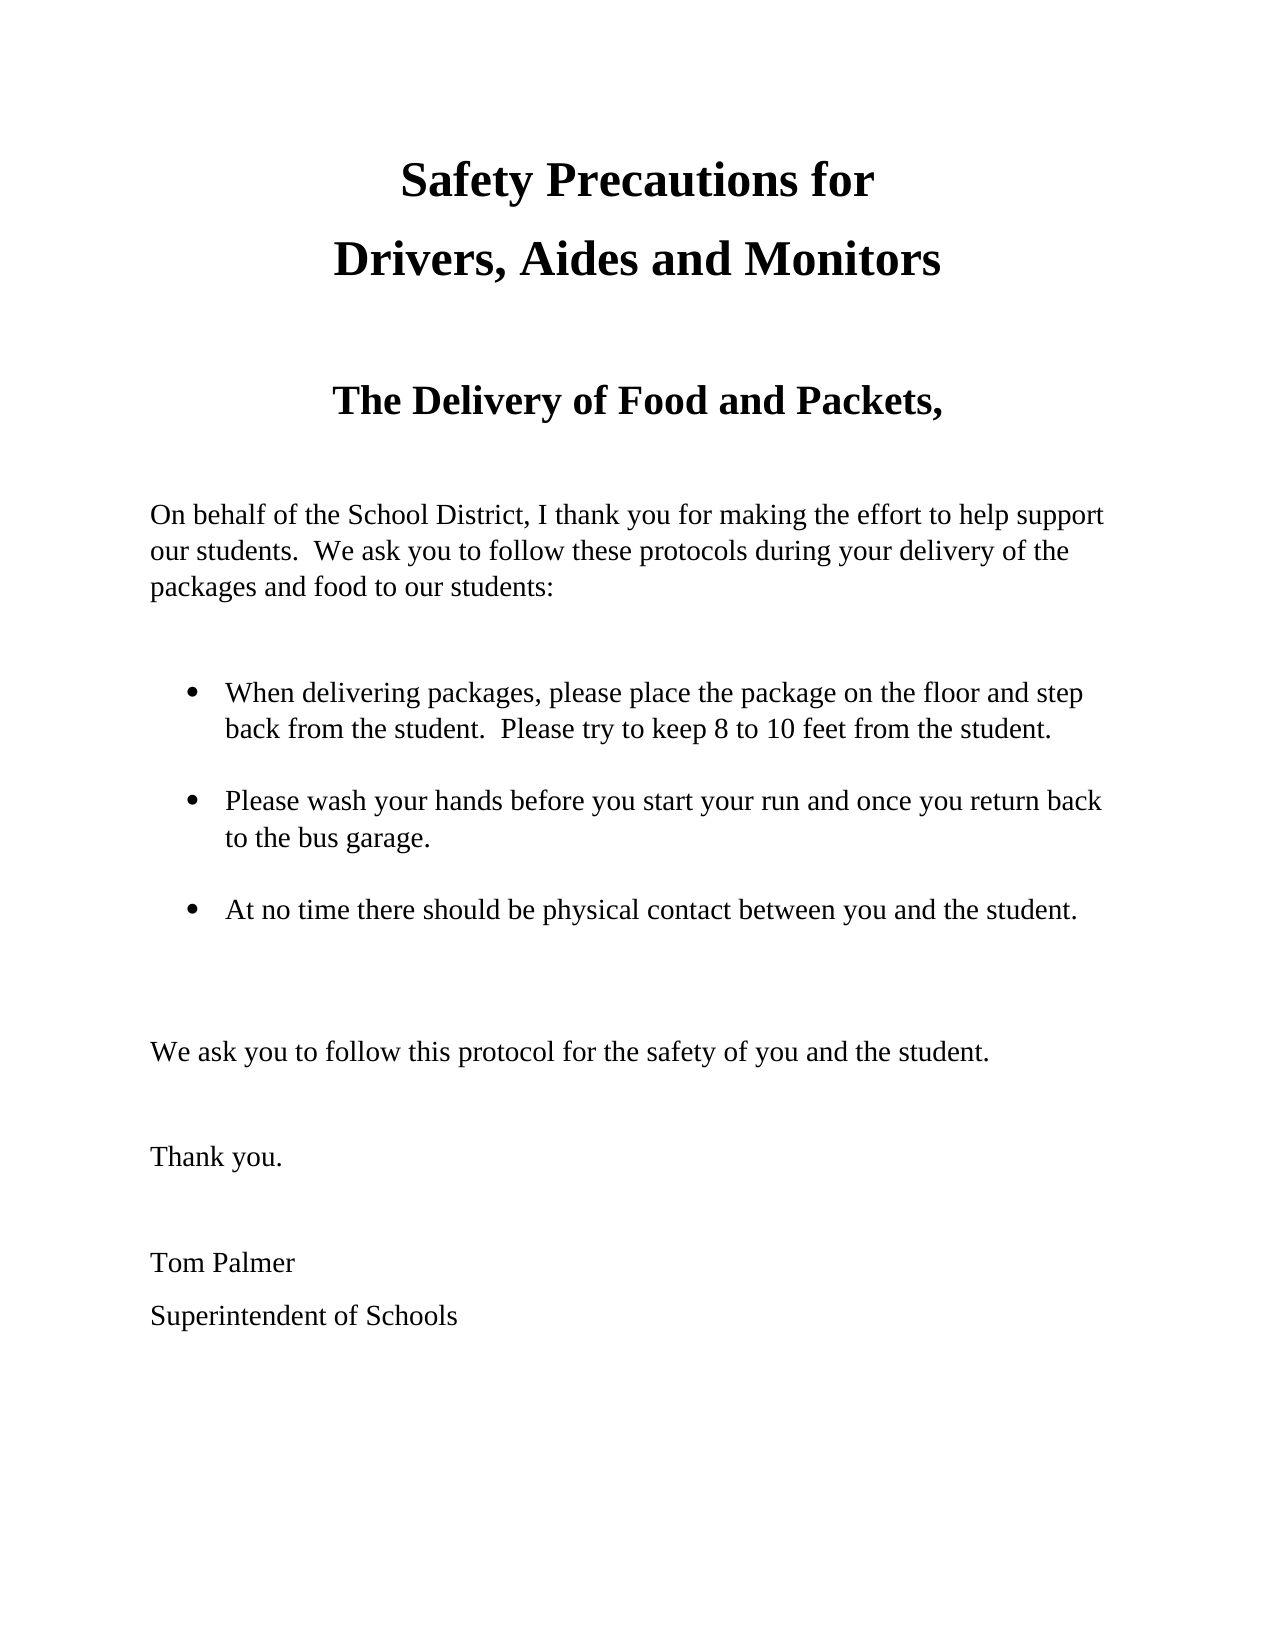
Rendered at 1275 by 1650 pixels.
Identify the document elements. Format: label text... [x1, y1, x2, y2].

text Drivers, Aides and Monitors [150, 229, 1125, 286]
list When delivering packages, please place the package on the floor and step back from the student. Please try to keep 8 to 10 feet from the student. [187, 675, 1125, 745]
text Superintendent of Schools [150, 1298, 1125, 1331]
list At no time there should be physical contact between you and the student. [187, 892, 1125, 926]
text The Delivery of Food and Packets, [150, 376, 1125, 424]
list Please wash your hands before you start your run and once you return back to the bus garage. [187, 783, 1125, 853]
text On behalf of the School District, I thank you for making the effort to help support our students. We ask you to follow these protocols during your delivery of the packages and food to our students: [150, 497, 1125, 603]
text Thank you. [150, 1139, 1125, 1173]
text Tom Palmer [150, 1245, 1125, 1279]
text Safety Precautions for [150, 150, 1125, 207]
text We ask you to follow this protocol for the safety of you and the student. [150, 1034, 1125, 1067]
